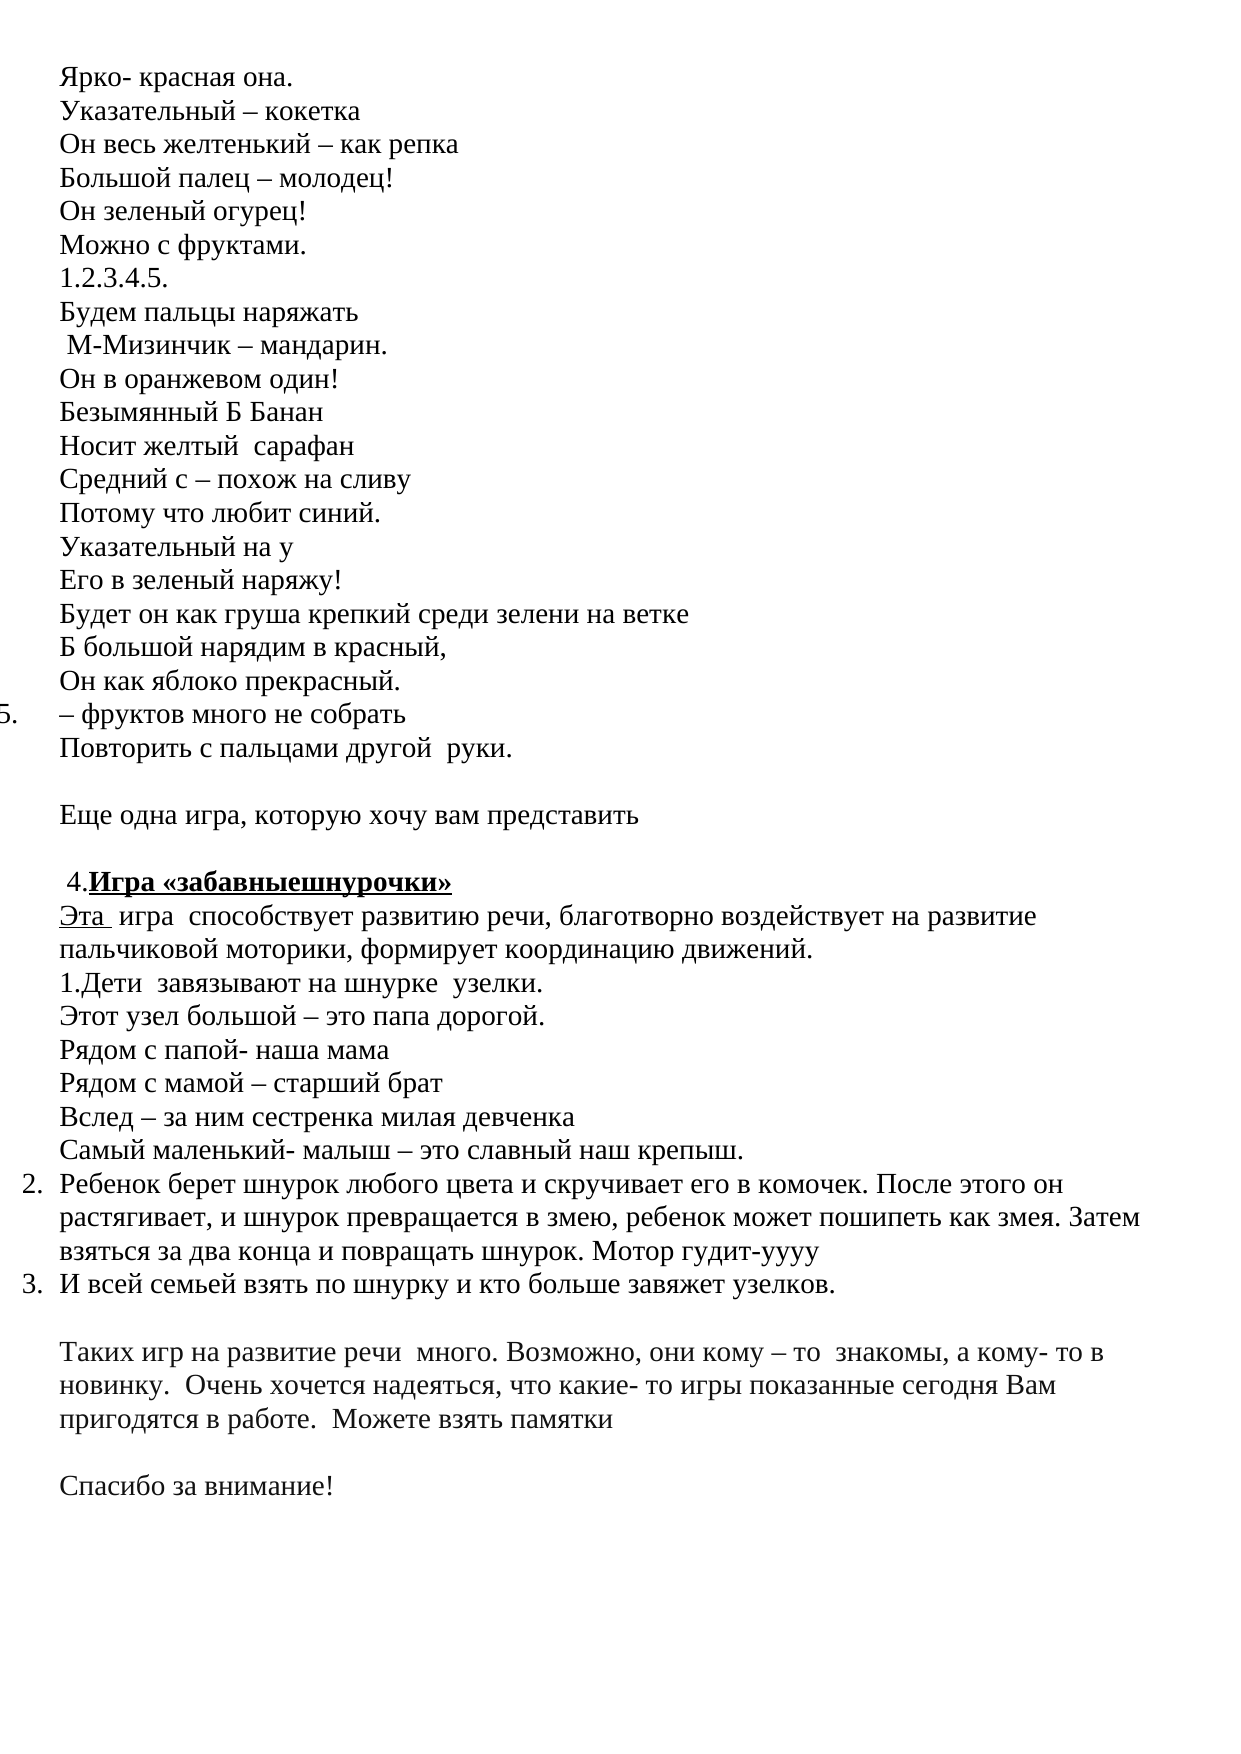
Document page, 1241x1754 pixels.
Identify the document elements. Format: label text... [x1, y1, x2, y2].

list Б большой нарядим в красный, [59, 629, 1181, 663]
list Ребенок берет шнурок любого цвета и скручивает его в комочек. После этого он растягивает, и шнурок превращается в змею, ребенок может пошипеть как змея. Затем взяться за два конца и повращать шнурок. Мотор гудит-уууу [22, 1166, 1181, 1267]
list Безымянный Б Банан [59, 394, 1181, 428]
text Еще одна игра, которую хочу вам представить [59, 797, 1181, 831]
text Рядом с мамой – старший брат [59, 1065, 1181, 1099]
list Указательный – кокетка [59, 93, 1181, 126]
list 1.2.3.4.5. [59, 260, 1181, 294]
list Можно с фруктами. [59, 227, 1181, 260]
text Вслед – за ним сестренка милая девченка [59, 1099, 1181, 1132]
text Спасибо за внимание! [59, 1468, 1181, 1501]
list М-Мизинчик – мандарин. [59, 327, 1181, 361]
text Повторить с пальцами другой руки. [59, 730, 1181, 763]
list Он в оранжевом один! [59, 361, 1181, 394]
text Этот узел большой – это папа дорогой. [59, 998, 1181, 1032]
list Большой палец – молодец! [59, 160, 1181, 193]
list Ярко- красная она. [59, 59, 1181, 93]
list Будет он как груша крепкий среди зелени на ветке [59, 596, 1181, 629]
text Эта игра способствует развитию речи, благотворно воздействует на развитие пальчиковой моторики, формирует координацию движений. [59, 898, 1181, 965]
list И всей семьей взять по шнурку и кто больше завяжет узелков. [22, 1267, 1181, 1300]
list Его в зеленый наряжу! [59, 562, 1181, 596]
list Средний с – похож на сливу [59, 462, 1181, 495]
list – фруктов много не собрать [0, 696, 1181, 730]
list Он зеленый огурец! [59, 193, 1181, 227]
text 1.Дети завязывают на шнурке узелки. [59, 965, 1181, 998]
text Самый маленький- малыш – это славный наш крепыш. [59, 1132, 1181, 1166]
text Рядом с папой- наша мама [59, 1032, 1181, 1065]
list Будем пальцы наряжать [59, 294, 1181, 327]
list Носит желтый сарафан [59, 428, 1181, 462]
list Он как яблоко прекрасный. [59, 663, 1181, 696]
list Указательный на у [59, 529, 1181, 562]
text 4.Игра «забавныешнурочки» [59, 864, 1181, 898]
list Он весь желтенький – как репка [59, 126, 1181, 160]
text Таких игр на развитие речи много. Возможно, они кому – то знакомы, а кому- то в новинку. Очень хочется надеяться, что какие- то игры показанные сегодня Вам пригодятся в работе. Можете взять памятки [59, 1334, 1181, 1434]
list Потому что любит синий. [59, 495, 1181, 529]
